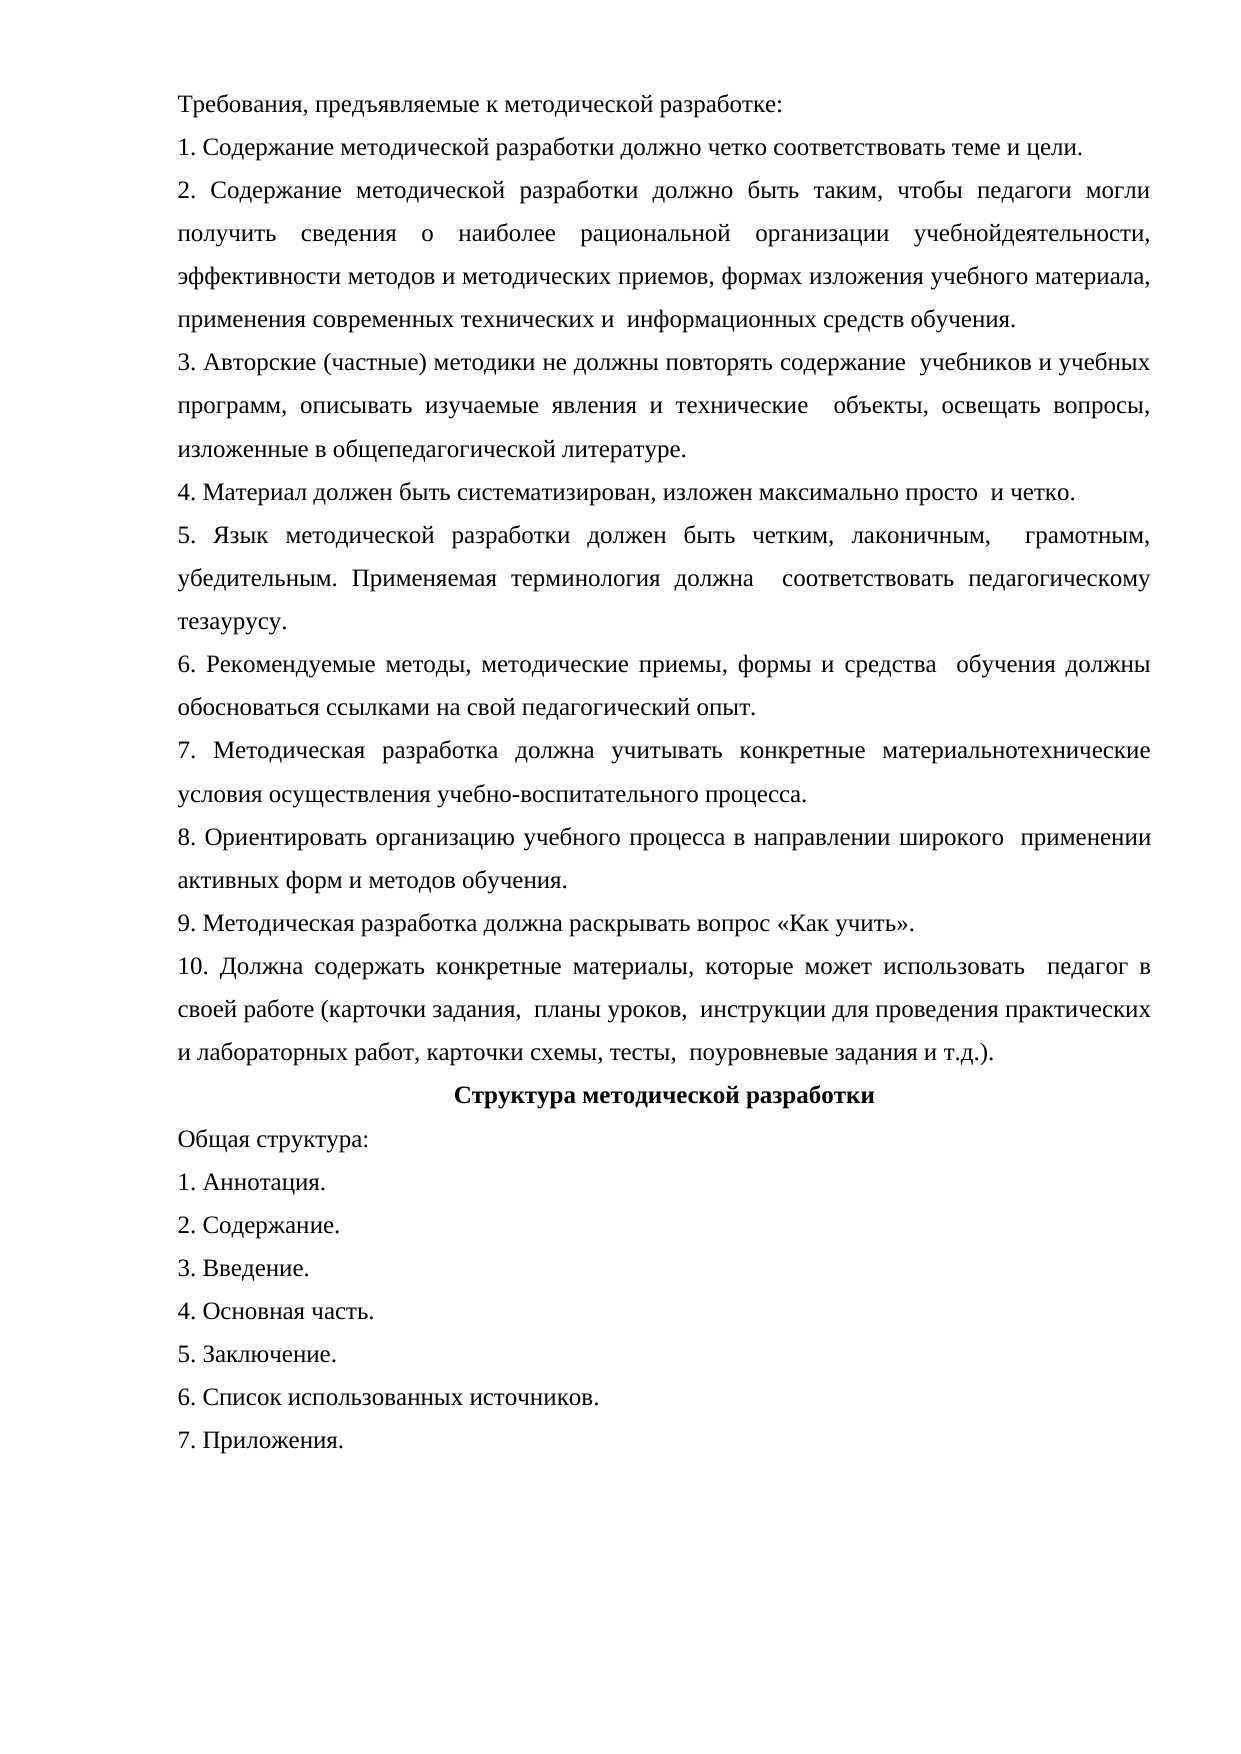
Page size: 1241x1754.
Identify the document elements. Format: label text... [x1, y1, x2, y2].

text 10. Должна содержать конкретные материалы, которые может использовать педагог в своей работе (карточки задания, планы уроков, инструкции для проведения практических и лабораторных работ, карточки схемы, тесты, поуровневые задания и т.д.). [177, 951, 1152, 1066]
text 5. Заключение. [177, 1339, 1152, 1368]
text 1. Содержание методической разработки должно четко соответствовать теме и цели. [177, 132, 1152, 161]
text 1. Аннотация. [177, 1167, 1152, 1196]
text 6. Рекомендуемые методы, методические приемы, формы и средства обучения должны обосноваться ссылками на свой педагогический опыт. [177, 649, 1152, 721]
text 5. Язык методической разработки должен быть четким, лаконичным, грамотным, убедительным. Применяемая терминология должна соответствовать педагогическому тезаурусу. [177, 520, 1152, 635]
text 4. Материал должен быть систематизирован, изложен максимально просто и четко. [177, 477, 1152, 506]
text 7. Приложения. [177, 1426, 1152, 1454]
text 3. Авторские (частные) методики не должны повторять содержание учебников и учебных программ, описывать изучаемые явления и технические объекты, освещать вопросы, изложенные в общепедагогической литературе. [177, 347, 1152, 462]
text 9. Методическая разработка должна раскрывать вопрос «Как учить». [177, 908, 1152, 937]
text 3. Введение. [177, 1253, 1152, 1282]
text 4. Основная часть. [177, 1296, 1152, 1325]
text 2. Содержание. [177, 1210, 1152, 1239]
text Общая структура: [177, 1124, 1152, 1152]
text Требования, предъявляемые к методической разработке: [177, 89, 1152, 117]
text 8. Ориентировать организацию учебного процесса в направлении широкого применении активных форм и методов обучения. [177, 822, 1152, 894]
text Структура методической разработки [177, 1081, 1152, 1109]
text 7. Методическая разработка должна учитывать конкретные материальнотехнические условия осуществления учебно-воспитательного процесса. [177, 736, 1152, 807]
text 6. Список использованных источников. [177, 1382, 1152, 1411]
text 2. Содержание методической разработки должно быть таким, чтобы педагоги могли получить сведения о наиболее рациональной организации учебнойдеятельности, эффективности методов и методических приемов, формах изложения учебного материала, применения современных технических и информационных средств обучения. [177, 175, 1152, 333]
